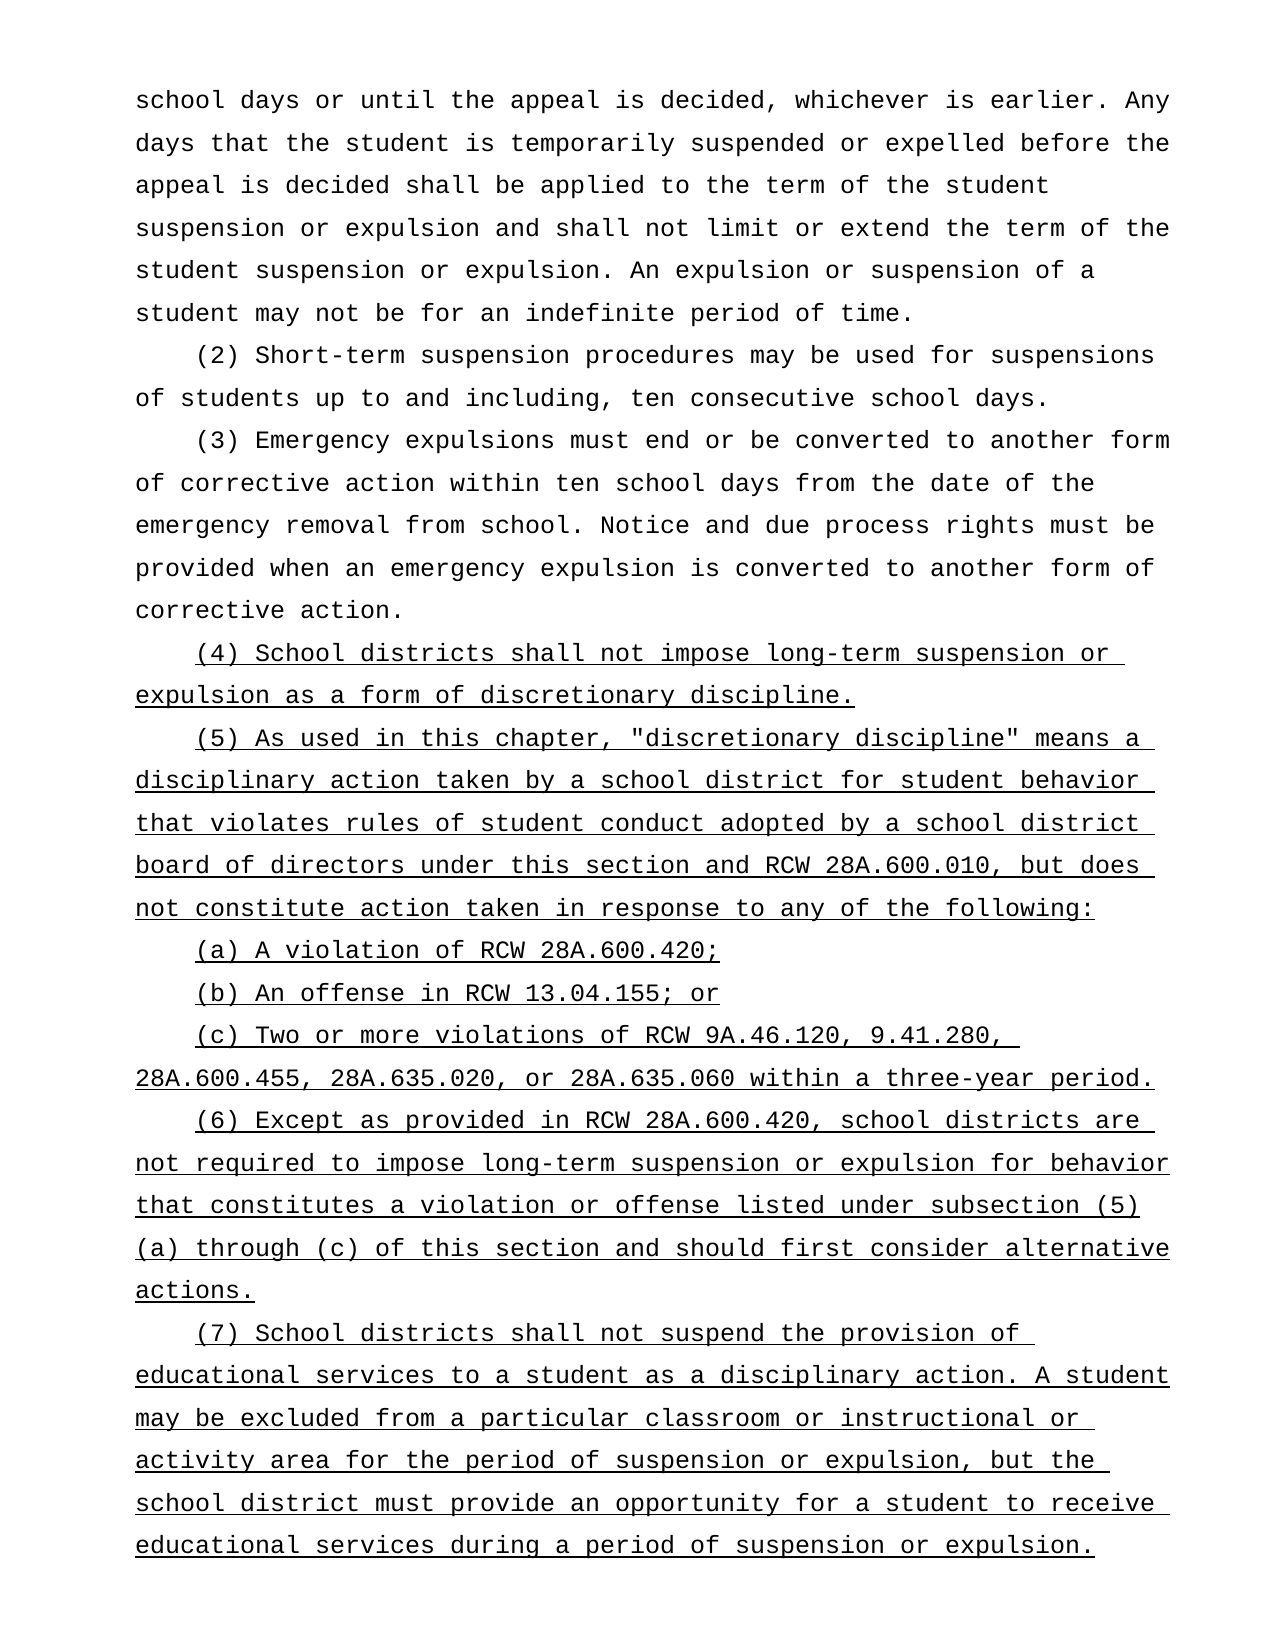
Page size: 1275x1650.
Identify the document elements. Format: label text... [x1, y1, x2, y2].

text (7) School districts shall not suspend the provision of educational services to a student as a disciplinary action. A student may be excluded from a particular classroom or instructional or activity area for the period of suspension or expulsion, but the school district must provide an opportunity for a student to receive educational services during a period of suspension or expulsion. [135, 1307, 1170, 1386]
text (4) School districts shall not impose long-term suspension or expulsion as a form of discretionary discipline. [135, 627, 1170, 712]
text (5) As used in this chapter, "discretionary discipline" means a disciplinary action taken by a school district for student behavior that violates rules of student conduct adopted by a school district board of directors under this section and RCW 28A.600.010, but does not constitute action taken in response to any of the following: [135, 712, 1170, 925]
text (c) Two or more violations of RCW 9A.46.120, 9.41.280, 28A.600.455, 28A.635.020, or 28A.635.060 within a three-year period. [135, 1010, 1170, 1095]
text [135, 75, 1170, 330]
text (b) An offense in RCW 13.04.155; or [135, 967, 1170, 1010]
text (3) Emergency expulsions must end or be converted to another form of corrective action within ten school days from the date of the emergency removal from school. Notice and due process rights must be provided when an emergency expulsion is converted to another form of corrective action. [135, 415, 1170, 627]
text (6) Except as provided in RCW 28A.600.420, school districts are not required to impose long-term suspension or expulsion for behavior that constitutes a violation or offense listed under subsection (5)(a) through (c) of this section and should first consider alternative actions. [135, 1175, 1170, 1259]
text (6) Except as provided in RCW 28A.600.420, school districts are not required to impose long-term suspension or expulsion for behavior that constitutes a violation or offense listed under subsection (5)(a) through (c) of this section and should first consider alternative actions. [135, 1260, 1170, 1307]
text (2) Short-term suspension procedures may be used for suspensions of students up to and including, ten consecutive school days. [135, 330, 1170, 415]
text (6) Except as provided in RCW 28A.600.420, school districts are not required to impose long-term suspension or expulsion for behavior that constitutes a violation or offense listed under subsection (5)(a) through (c) of this section and should first consider alternative actions. [135, 1095, 1170, 1174]
text (7) School districts shall not suspend the provision of educational services to a student as a disciplinary action. A student may be excluded from a particular classroom or instructional or activity area for the period of suspension or expulsion, but the school district must provide an opportunity for a student to receive educational services during a period of suspension or expulsion. [135, 1388, 1170, 1514]
text (7) School districts shall not suspend the provision of educational services to a student as a disciplinary action. A student may be excluded from a particular classroom or instructional or activity area for the period of suspension or expulsion, but the school district must provide an opportunity for a student to receive educational services during a period of suspension or expulsion. [135, 1515, 1170, 1562]
text (a) A violation of RCW 28A.600.420; [135, 925, 1170, 967]
